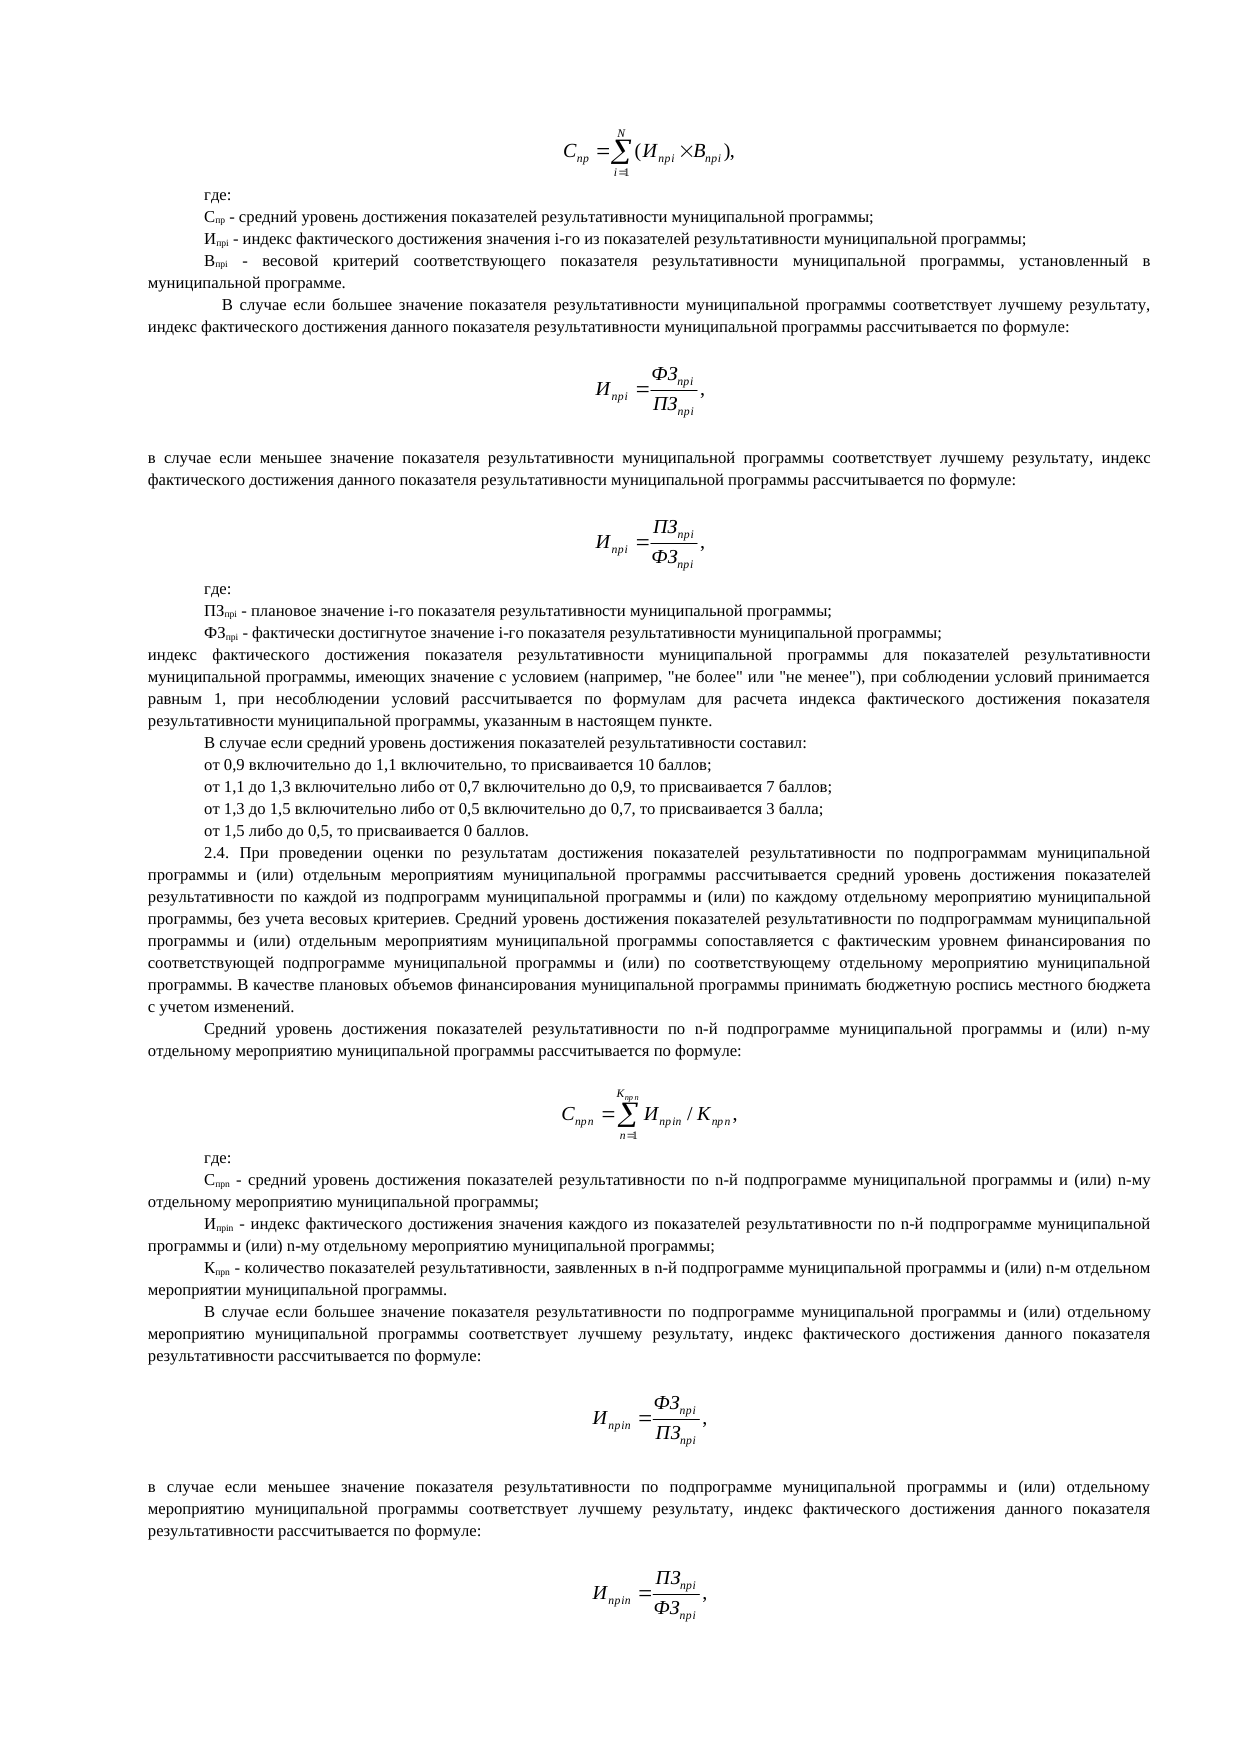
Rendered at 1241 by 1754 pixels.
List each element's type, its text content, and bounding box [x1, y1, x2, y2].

text Впрi - весовой критерий соответствующего показателя результативности муниципальной программы, установленный в муниципальной программе. [148, 251, 1152, 292]
text от 1,1 до 1,3 включительно либо от 0,7 включительно до 0,9, то присваивается 7 баллов; [148, 777, 1152, 796]
text где: [148, 1148, 1152, 1167]
text Кпрn - количество показателей результативности, заявленных в n-й подпрограмме муниципальной программы и (или) n-м отдельном мероприятии муниципальной программы. [148, 1258, 1152, 1299]
text В случае если средний уровень достижения показателей результативности составил: [148, 733, 1152, 752]
text В случае если большее значение показателя результативности муниципальной программы соответствует лучшему результату, индекс фактического достижения данного показателя результативности муниципальной программы рассчитывается по формуле: [148, 295, 1152, 336]
text где: [148, 185, 1152, 204]
text от 1,3 до 1,5 включительно либо от 0,5 включительно до 0,7, то присваивается 3 балла; [148, 799, 1152, 818]
text индекс фактического достижения показателя результативности муниципальной программы для показателей результативности муниципальной программы, имеющих значение с условием (например, "не более" или "не менее"), при соблюдении условий принимается равным 1, при несоблюдении условий рассчитывается по формулам для расчета индекса фактического достижения показателя результативности муниципальной программы, указанным в настоящем пункте. [148, 645, 1152, 730]
text В случае если большее значение показателя результативности по подпрограмме муниципальной программы и (или) отдельному мероприятию муниципальной программы соответствует лучшему результату, индекс фактического достижения данного показателя результативности рассчитывается по формуле: [148, 1302, 1152, 1365]
text от 1,5 либо до 0,5, то присваивается 0 баллов. [148, 821, 1152, 840]
text Средний уровень достижения показателей результативности по n-й подпрограмме муниципальной программы и (или) n-му отдельному мероприятию муниципальной программы рассчитывается по формуле: [148, 1018, 1152, 1059]
text ФЗпрi - фактически достигнутое значение i-го показателя результативности муниципальной программы; [148, 623, 1152, 642]
text ПЗпрi - плановое значение i-го показателя результативности муниципальной программы; [148, 601, 1152, 620]
text в случае если меньшее значение показателя результативности по подпрограмме муниципальной программы и (или) отдельному мероприятию муниципальной программы соответствует лучшему результату, индекс фактического достижения данного показателя результативности рассчитывается по формуле: [148, 1477, 1152, 1540]
text где: [148, 579, 1152, 598]
text Ипрi - индекс фактического достижения значения i-го из показателей результативности муниципальной программы; [148, 229, 1152, 248]
text Спр - средний уровень достижения показателей результативности муниципальной программы; [148, 207, 1152, 226]
text 2.4. При проведении оценки по результатам достижения показателей результативности по подпрограммам муниципальной программы и (или) отдельным мероприятиям муниципальной программы рассчитывается средний уровень достижения показателей результативности по каждой из подпрограмм муниципальной программы и (или) по каждому отдельному мероприятию муниципальной программы, без учета весовых критериев. Средний уровень достижения показателей результативности по подпрограммам муниципальной программы и (или) отдельным мероприятиям муниципальной программы сопоставляется с фактическим уровнем финансирования по соответствующей подпрограмме муниципальной программы и (или) по соответствующему отдельному мероприятию муниципальной программы. В качестве плановых объемов финансирования муниципальной программы принимать бюджетную роспись местного бюджета с учетом изменений. [148, 843, 1152, 1016]
text от 0,9 включительно до 1,1 включительно, то присваивается 10 баллов; [148, 755, 1152, 774]
text в случае если меньшее значение показателя результативности муниципальной программы соответствует лучшему результату, индекс фактического достижения данного показателя результативности муниципальной программы рассчитывается по формуле: [148, 448, 1152, 489]
text Спрn - средний уровень достижения показателей результативности по n-й подпрограмме муниципальной программы и (или) n-му отдельному мероприятию муниципальной программы; [148, 1170, 1152, 1211]
text Ипрin - индекс фактического достижения значения каждого из показателей результативности по n-й подпрограмме муниципальной программы и (или) n-му отдельному мероприятию муниципальной программы; [148, 1214, 1152, 1255]
